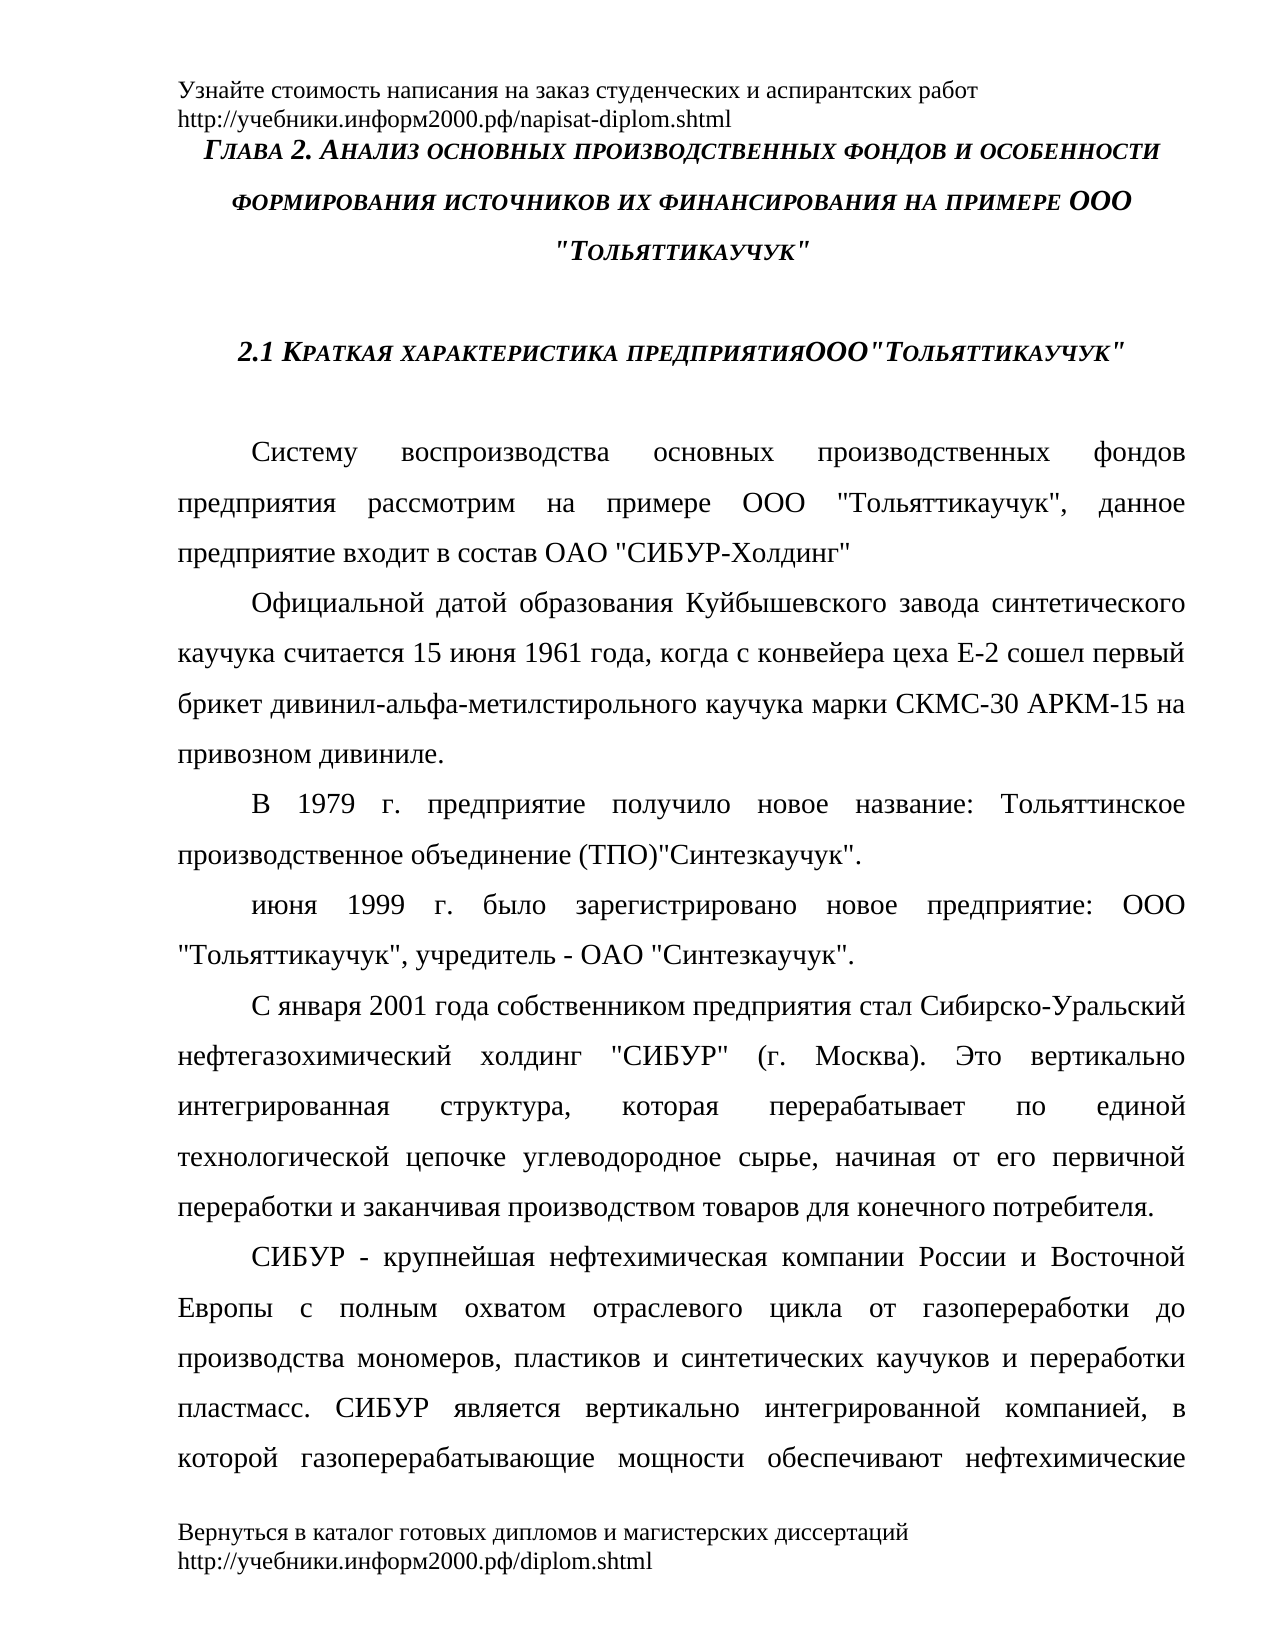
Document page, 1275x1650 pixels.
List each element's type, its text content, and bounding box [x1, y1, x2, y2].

text Официальной датой образования Куйбышевского завода синтетического каучука считается 15 июня 1961 года, когда с конвейера цеха Е-2 сошел первый брикет дивинил-альфа-метилстирольного каучука марки СКМС-30 АРКМ-15 на привозном дивиниле. [177, 585, 1186, 770]
subtitle Глава 2. Анализ основных производственных фондов и особенности формирования источников их финансирования на примере ООО "Тольяттикаучук" [177, 132, 1186, 267]
text С января 2001 года собственником предприятия стал Сибирско-Уральский нефтегазохимический холдинг "СИБУР" (г. Москва). Это вертикально интегрированная структура, которая перерабатывает по единой технологической цепочке углеводородное сырье, начиная от его первичной переработки и заканчивая производством товаров для конечного потребителя. [177, 988, 1186, 1223]
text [177, 1239, 1186, 1474]
text В 1979 г. предприятие получило новое название: Тольяттинское производственное объединение (ТПО)"Синтезкаучук". [177, 787, 1186, 870]
text июня 1999 г. было зарегистрировано новое предприятие: ООО "Тольяттикаучук", учредитель - ОАО "Синтезкаучук". [177, 887, 1186, 971]
text Систему воспроизводства основных производственных фондов предприятия рассмотрим на примере ООО "Тольяттикаучук", данное предприятие входит в состав ОАО "СИБУР-Холдинг" [177, 434, 1186, 568]
subtitle 2.1 Краткая характеристика предприятияООО"Тольяттикаучук" [177, 334, 1186, 367]
